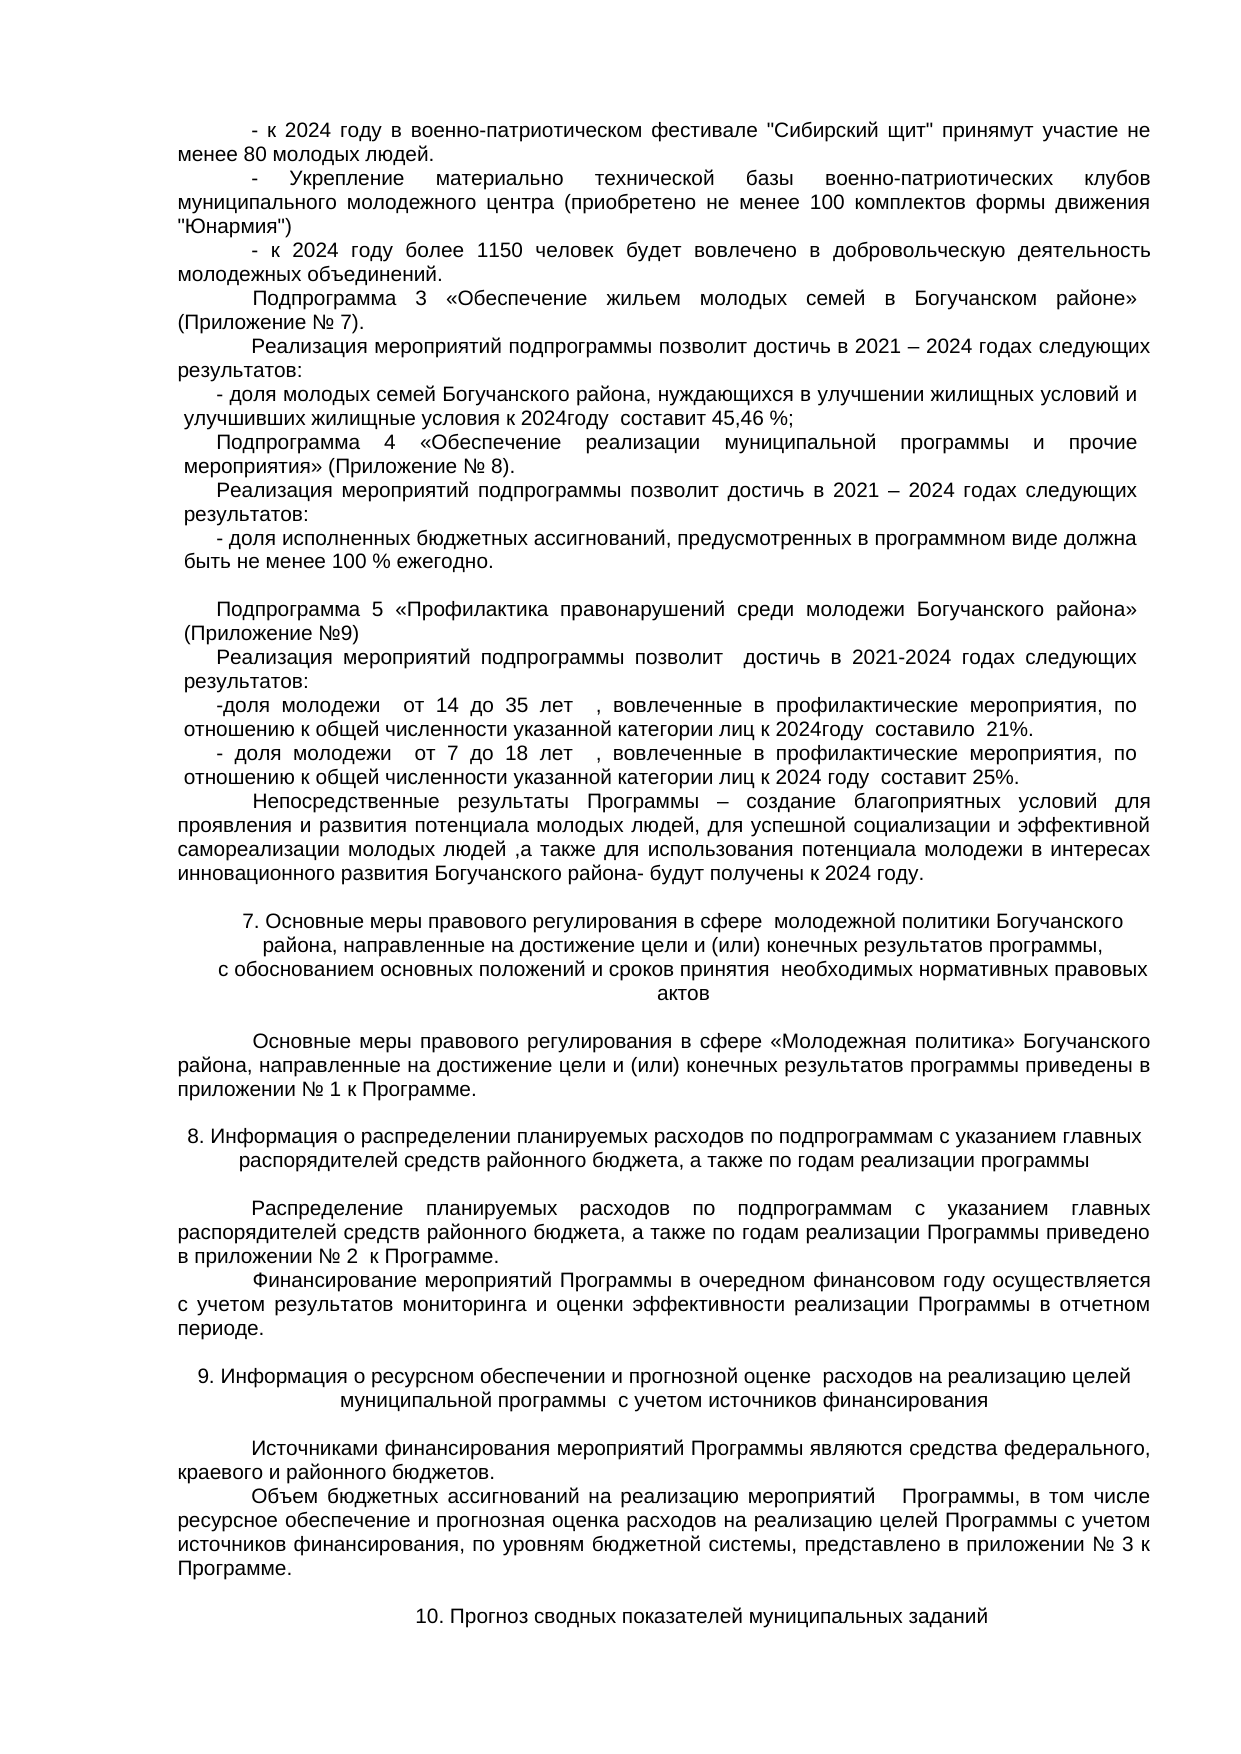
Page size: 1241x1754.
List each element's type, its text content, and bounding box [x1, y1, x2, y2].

list с обоснованием основных положений и сроков принятия необходимых нормативных правовых актов [215, 957, 1152, 1004]
list 7. Основные меры правового регулирования в сфере молодежной политики Богучанского района, направленные на достижение цели и (или) конечных результатов программы, [215, 909, 1152, 957]
text Источниками финансирования мероприятий Программы являются средства федерального, краевого и районного бюджетов. [177, 1436, 1152, 1484]
text 9. Информация о ресурсном обеспечении и прогнозной оценке расходов на реализацию целей муниципальной программы с учетом источников финансирования [177, 1364, 1152, 1412]
text - доля молодежи от 7 до 18 лет , вовлеченные в профилактические мероприятия, по отношению к общей численности указанной категории лиц к 2024 году составит 25%. [183, 741, 1138, 789]
text - доля молодых семей Богучанского района, нуждающихся в улучшении жилищных условий и улучшивших жилищные условия к 2024году составит 45,46 %; [183, 382, 1138, 429]
text - к 2024 году в военно-патриотическом фестивале "Сибирский щит" принямут участие не менее 80 молодых людей. [177, 118, 1152, 166]
text Объем бюджетных ассигнований на реализацию мероприятий Программы, в том числе ресурсное обеспечение и прогнозная оценка расходов на реализацию целей Программы с учетом источников финансирования, по уровням бюджетной системы, представлено в приложении № 3 к Программе. [177, 1484, 1152, 1579]
text Реализация мероприятий подпрограммы позволит достичь в 2021 – 2024 годах следующих результатов: [183, 477, 1138, 525]
text Непосредственные результаты Программы – создание благоприятных условий для проявления и развития потенциала молодых людей, для успешной социализации и эффективной самореализации молодых людей ,а также для использования потенциала молодежи в интересах инновационного развития Богучанского района- будут получены к 2024 году. [177, 789, 1152, 885]
text Распределение планируемых расходов по подпрограммам с указанием главных распорядителей средств районного бюджета, а также по годам реализации Программы приведено в приложении № 2 к Программе. [177, 1196, 1152, 1268]
text Подпрограмма 3 «Обеспечение жильем молодых семей в Богучанском районе» (Приложение № 7). [177, 286, 1138, 334]
text Реализация мероприятий подпрограммы позволит достичь в 2021-2024 годах следующих результатов: [183, 645, 1138, 693]
text - к 2024 году более 1150 человек будет вовлечено в добровольческую деятельность молодежных объединений. [177, 238, 1152, 286]
text -доля молодежи от 14 до 35 лет , вовлеченные в профилактические мероприятия, по отношению к общей численности указанной категории лиц к 2024году составило 21%. [183, 693, 1138, 741]
text Основные меры правового регулирования в сфере «Молодежная политика» Богучанского района, направленные на достижение цели и (или) конечных результатов программы приведены в приложении № 1 к Программе. [177, 1028, 1152, 1100]
text - доля исполненных бюджетных ассигнований, предусмотренных в программном виде должна быть не менее 100 % ежегодно. [183, 525, 1138, 573]
text 8. Информация о распределении планируемых расходов по подпрограммам с указанием главных распорядителей средств районного бюджета, а также по годам реализации программы [177, 1124, 1152, 1172]
text 10. Прогноз сводных показателей муниципальных заданий [177, 1603, 1152, 1627]
text Финансирование мероприятий Программы в очередном финансовом году осуществляется с учетом результатов мониторинга и оценки эффективности реализации Программы в отчетном периоде. [177, 1268, 1152, 1340]
text Подпрограмма 4 «Обеспечение реализации муниципальной программы и прочие мероприятия» (Приложение № 8). [183, 429, 1138, 477]
text Подпрограмма 5 «Профилактика правонарушений среди молодежи Богучанского района» (Приложение №9) [183, 597, 1138, 645]
text Реализация мероприятий подпрограммы позволит достичь в 2021 – 2024 годах следующих результатов: [177, 334, 1152, 382]
text - Укрепление материально технической базы военно-патриотических клубов муниципального молодежного центра (приобретено не менее 100 комплектов формы движения "Юнармия") [177, 166, 1152, 238]
